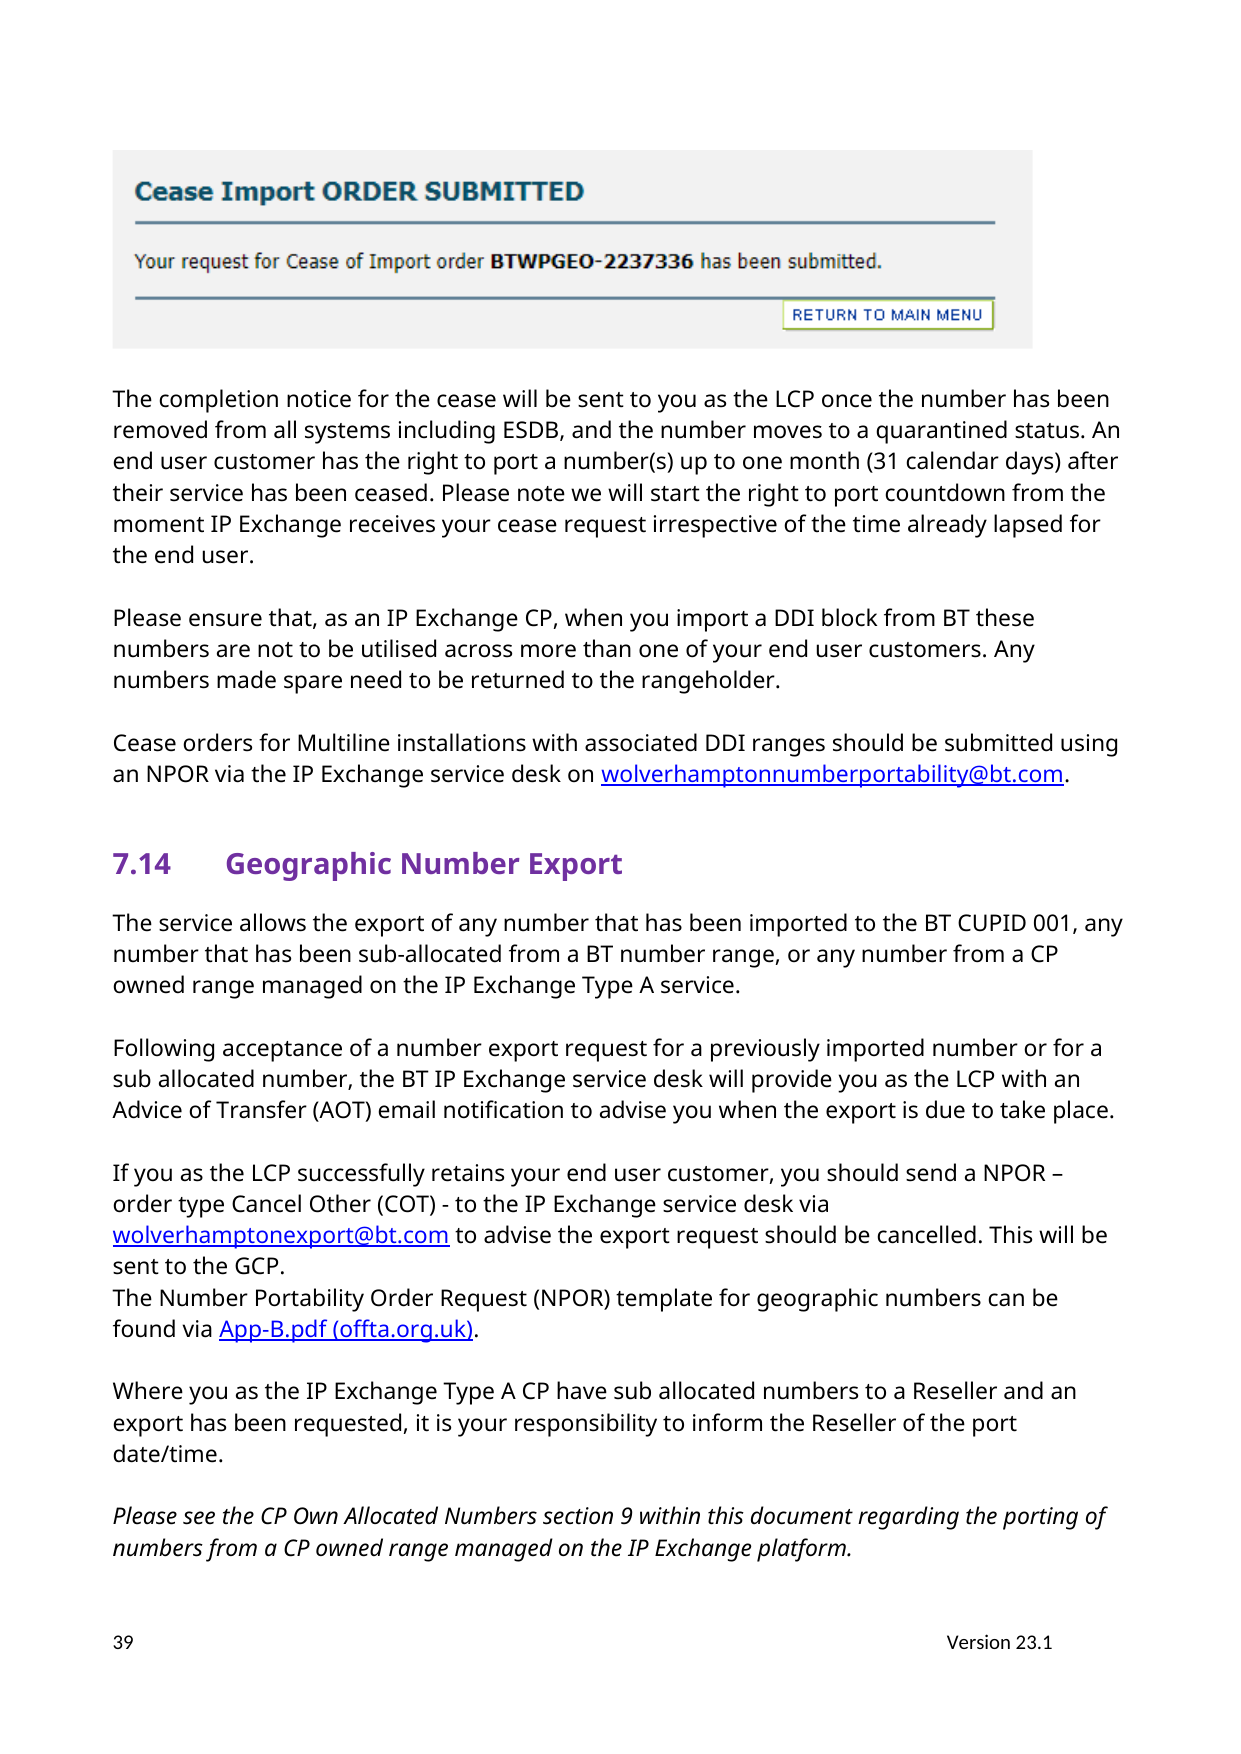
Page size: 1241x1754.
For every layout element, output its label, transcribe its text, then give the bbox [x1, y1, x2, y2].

text The completion notice for the cease will be sent to you as the LCP once the number has been removed from all systems including ESDB, and the number moves to a quarantined status. An end user customer has the right to port a number(s) up to one month (31 calendar days) after their service has been ceased. Please note we will start the right to port countdown from the moment IP Exchange receives your cease request irrespective of the time already lapsed for the end user. [112, 383, 1128, 570]
picture [112, 150, 1033, 352]
text Following acceptance of a number export request for a previously imported number or for a sub allocated number, the BT IP Exchange service desk will provide you as the LCP with an Advice of Transfer (AOT) email notification to advise you when the export is due to take place. [112, 1032, 1128, 1125]
text If you as the LCP successfully retains your end user customer, you should send a NPOR – order type Cancel Other (COT) - to the IP Exchange service desk via wolverhamptonexport@bt.com to advise the export request should be cancelled. This will be sent to the GCP. [112, 1157, 1128, 1282]
text The Number Portability Order Request (NPOR) template for geographic numbers can be found via App-B.pdf (offta.org.uk). [112, 1282, 1128, 1344]
text Where you as the IP Exchange Type A CP have sub allocated numbers to a Reseller and an export has been requested, it is your responsibility to inform the Reseller of the port date/time. [112, 1375, 1128, 1469]
text Please ensure that, as an IP Exchange CP, when you import a DDI block from BT these numbers are not to be utilised across more than one of your end user customers. Any numbers made spare need to be returned to the rangeholder. [112, 602, 1128, 695]
text The service allows the export of any number that has been imported to the BT CUPID 001, any number that has been sub-allocated from a BT number range, or any number from a CP owned range managed on the IP Exchange Type A service. [112, 907, 1128, 1000]
text Please see the CP Own Allocated Numbers section 9 within this document regarding the porting of numbers from a CP owned range managed on the IP Exchange platform. [112, 1500, 1128, 1563]
subtitle Geographic Number Export [112, 843, 1128, 883]
text Cease orders for Multiline installations with associated DDI ranges should be submitted using an NPOR via the IP Exchange service desk on wolverhamptonnumberportability@bt.com. [112, 727, 1128, 789]
